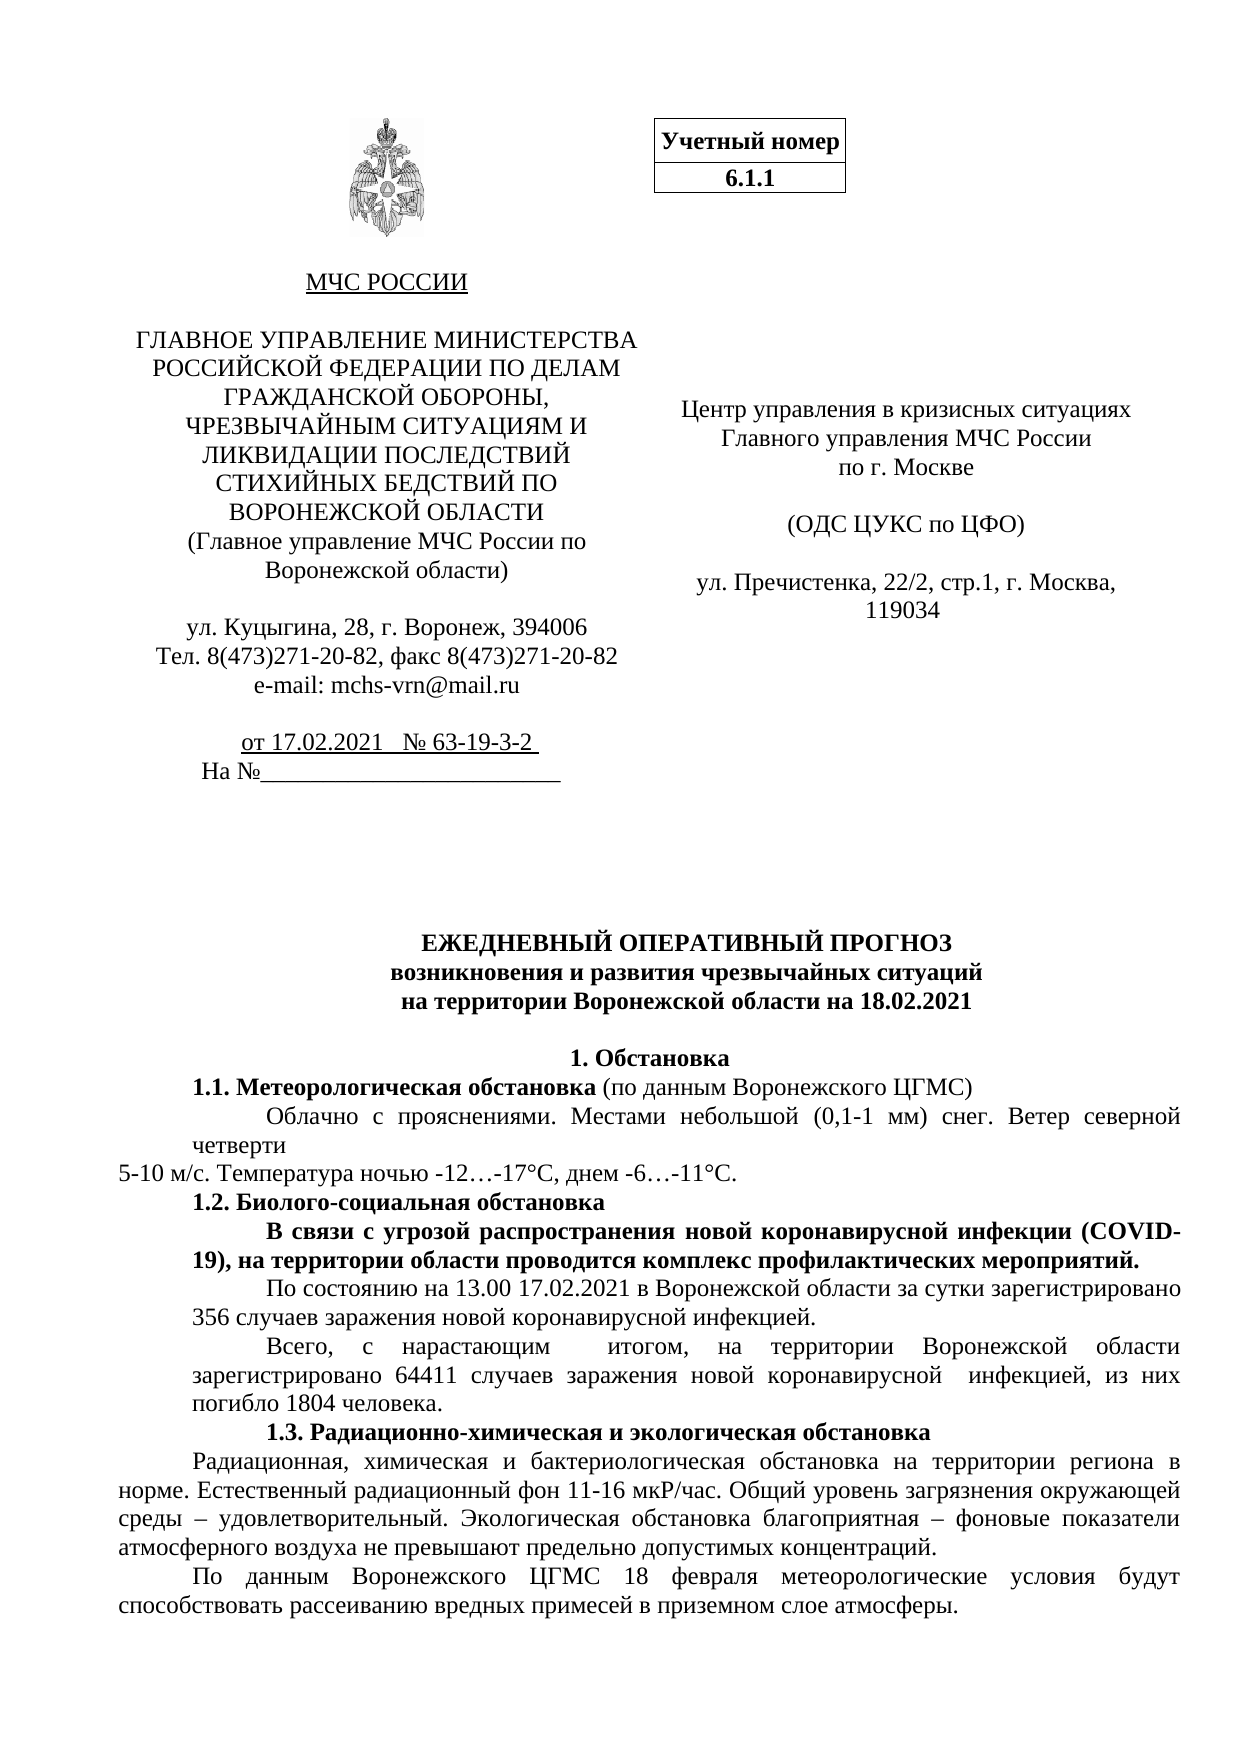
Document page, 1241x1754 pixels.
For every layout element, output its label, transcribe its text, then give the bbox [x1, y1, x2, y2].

list Всего, с нарастающим итогом, на территории Воронежской области зарегистрировано 64411 случаев заражения новой коронавирусной инфекцией, из них погибло 1804 человека. [192, 1331, 1181, 1417]
text возникновения и развития чрезвычайных ситуаций [118, 957, 1181, 986]
list В связи с угрозой распространения новой коронавирусной инфекции (COVID-19), на территории области проводится комплекс профилактических мероприятий. [192, 1216, 1181, 1273]
list 5-10 м/с. Температура ночью -12…-17°С, днем -6…-11°С. [118, 1158, 1181, 1187]
table_header Центр управления в кризисных ситуациях Главного управления МЧС России по г. Москве (ОДС ЦУКС по ЦФО) ул. Пречистенка, 22/2, стр.1, г. Москва, 119034 [644, 118, 1169, 785]
text 1.1. Метеорологическая обстановка (по данным Воронежского ЦГМС) [118, 1072, 1181, 1101]
text Радиационная, химическая и бактериологическая обстановка на территории региона в норме. Естественный радиационный фон 11-16 мкР/час. Общий уровень загрязнения окружающей среды – удовлетворительный. Экологическая обстановка благоприятная – фоновые показатели атмосферного воздуха не превышают предельно допустимых концентраций. [118, 1446, 1181, 1561]
list 1.3. Радиационно-химическая и экологическая обстановка [192, 1417, 1181, 1446]
text на территории Воронежской области на 18.02.2021 [118, 986, 1181, 1015]
list Облачно с прояснениями. Местами небольшой (0,1-1 мм) снег. Ветер северной четверти [192, 1101, 1181, 1158]
table_header МЧС РОССИИ ГЛАВНОЕ УПРАВЛЕНИЕ МИНИСТЕРСТВА РОССИЙСКОЙ ФЕДЕРАЦИИ ПО ДЕЛАМ ГРАЖДАНСКОЙ ОБОРОНЫ, ЧРЕЗВЫЧАЙНЫМ СИТУАЦИЯМ И ЛИКВИДАЦИИ ПОСЛЕДСТВИЙ СТИХИЙНЫХ БЕДСТВИЙ ПО ВОРОНЕЖСКОЙ ОБЛАСТИ (Главное управление МЧС России по Воронежской области) ул. Куцыгина, 28, г. Воронеж, 394006 Тел. 8(473)271-20-82, факс 8(473)271-20-82 e-mail: mchs-vrn@mail.ru от 17.02.2021 № 63-19-3-2 На №________________________ [118, 118, 643, 785]
list ЕЖЕДНЕВНЫЙ ОПЕРАТИВНЫЙ ПРОГНОЗ [118, 928, 1181, 957]
text 1.2. Биолого-социальная обстановка [118, 1187, 1181, 1216]
list По состоянию на 13.00 17.02.2021 в Воронежской области за сутки зарегистрировано 356 случаев заражения новой коронавирусной инфекцией. [192, 1273, 1181, 1331]
text По данным Воронежского ЦГМС 18 февраля метеорологические условия будут способствовать рассеиванию вредных примесей в приземном слое атмосферы. [118, 1561, 1181, 1618]
text 1. Обстановка [118, 1043, 1181, 1072]
